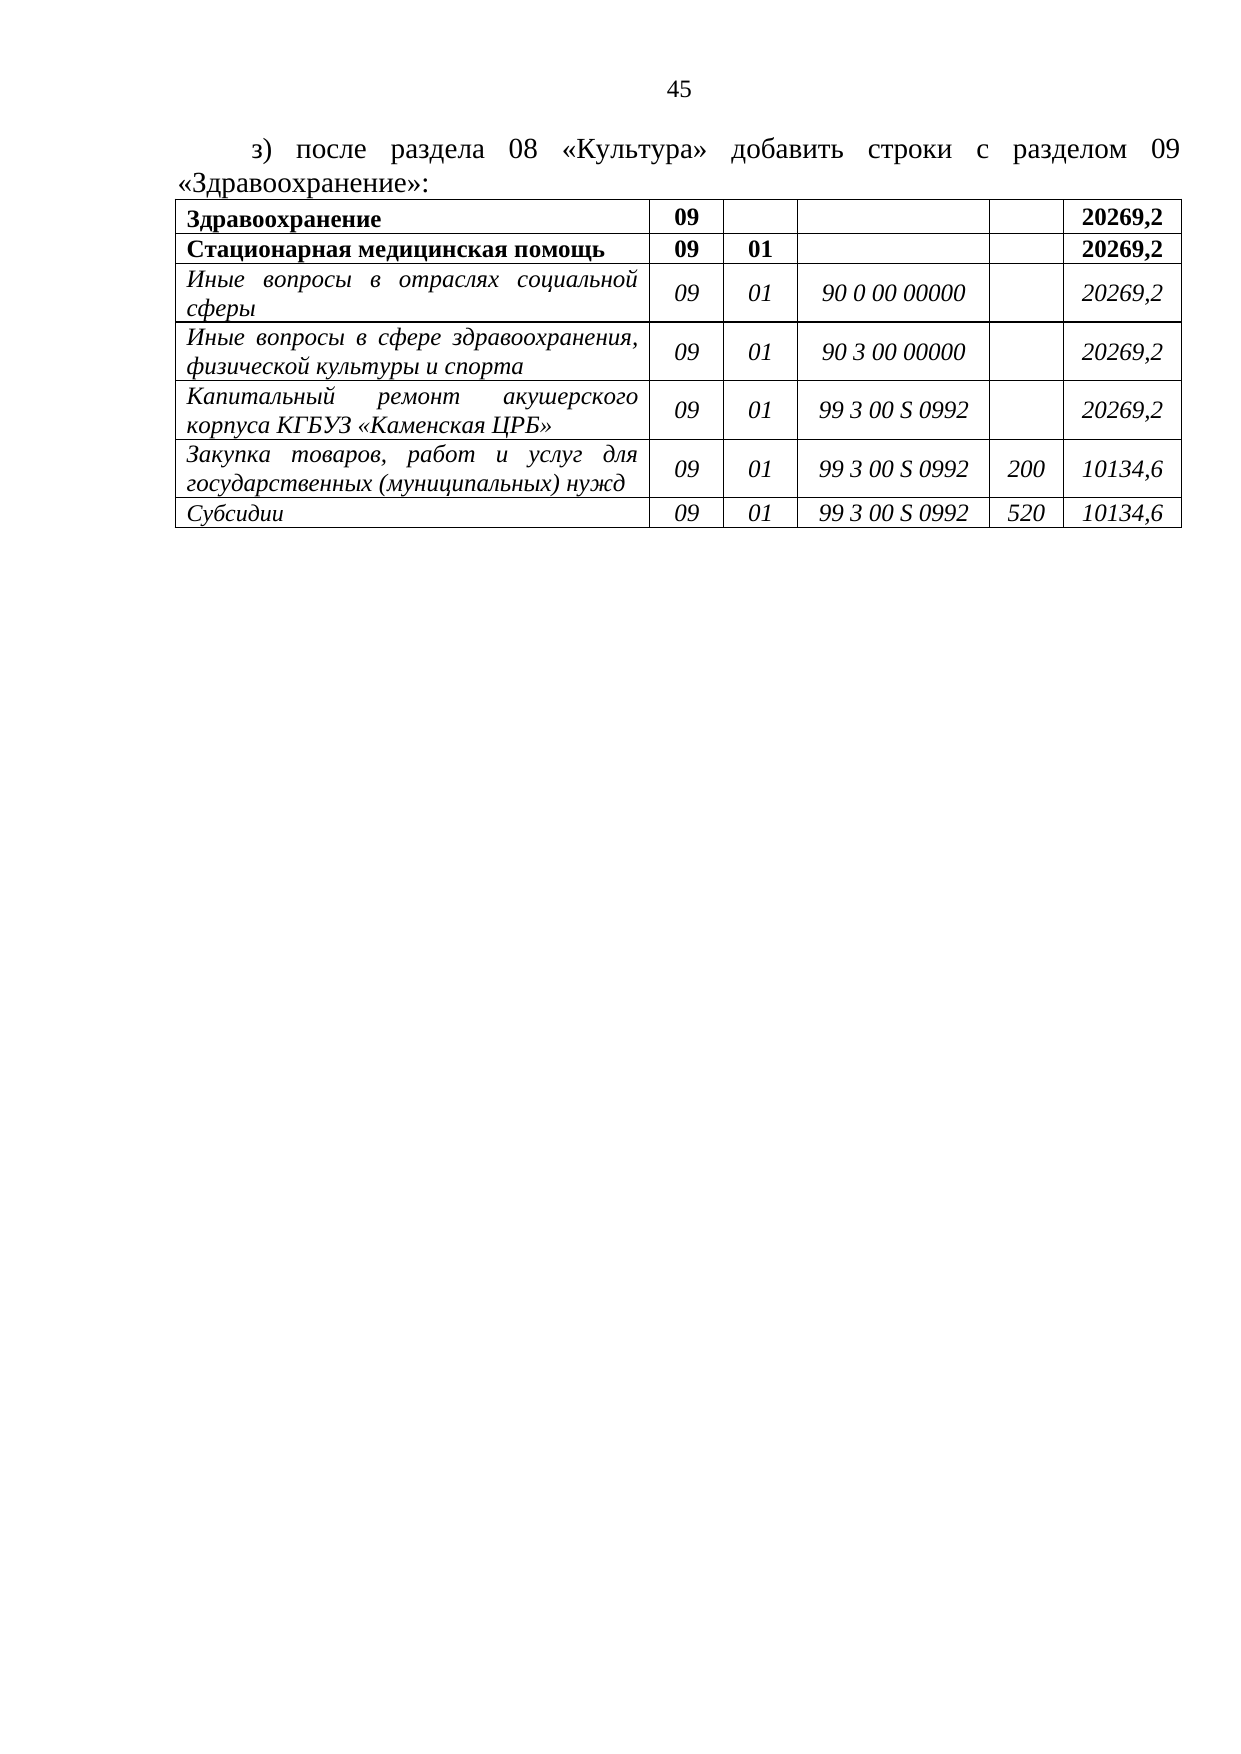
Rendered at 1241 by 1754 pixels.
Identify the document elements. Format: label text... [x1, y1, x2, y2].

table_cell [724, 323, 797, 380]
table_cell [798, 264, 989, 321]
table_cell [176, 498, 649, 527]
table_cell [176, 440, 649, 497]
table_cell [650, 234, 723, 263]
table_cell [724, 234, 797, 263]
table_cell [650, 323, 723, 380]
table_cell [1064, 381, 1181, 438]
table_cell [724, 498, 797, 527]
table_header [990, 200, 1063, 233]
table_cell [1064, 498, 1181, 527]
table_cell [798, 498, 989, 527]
text з) после раздела 08 «Культура» добавить строки с разделом 09 «Здравоохранение»: [177, 131, 1181, 198]
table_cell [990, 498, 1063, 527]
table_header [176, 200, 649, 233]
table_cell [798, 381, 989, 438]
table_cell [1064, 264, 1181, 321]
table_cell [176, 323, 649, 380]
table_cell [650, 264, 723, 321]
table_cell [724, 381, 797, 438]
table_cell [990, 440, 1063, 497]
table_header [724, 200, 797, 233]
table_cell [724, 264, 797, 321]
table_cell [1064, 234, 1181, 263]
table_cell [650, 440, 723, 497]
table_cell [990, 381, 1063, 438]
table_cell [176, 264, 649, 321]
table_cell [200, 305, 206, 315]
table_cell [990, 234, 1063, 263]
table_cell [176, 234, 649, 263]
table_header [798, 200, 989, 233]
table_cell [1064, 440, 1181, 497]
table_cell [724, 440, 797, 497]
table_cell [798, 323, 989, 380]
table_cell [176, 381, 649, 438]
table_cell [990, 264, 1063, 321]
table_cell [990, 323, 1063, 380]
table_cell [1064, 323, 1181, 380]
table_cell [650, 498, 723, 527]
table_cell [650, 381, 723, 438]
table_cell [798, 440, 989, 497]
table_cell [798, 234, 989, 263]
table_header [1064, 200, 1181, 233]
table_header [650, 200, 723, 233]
